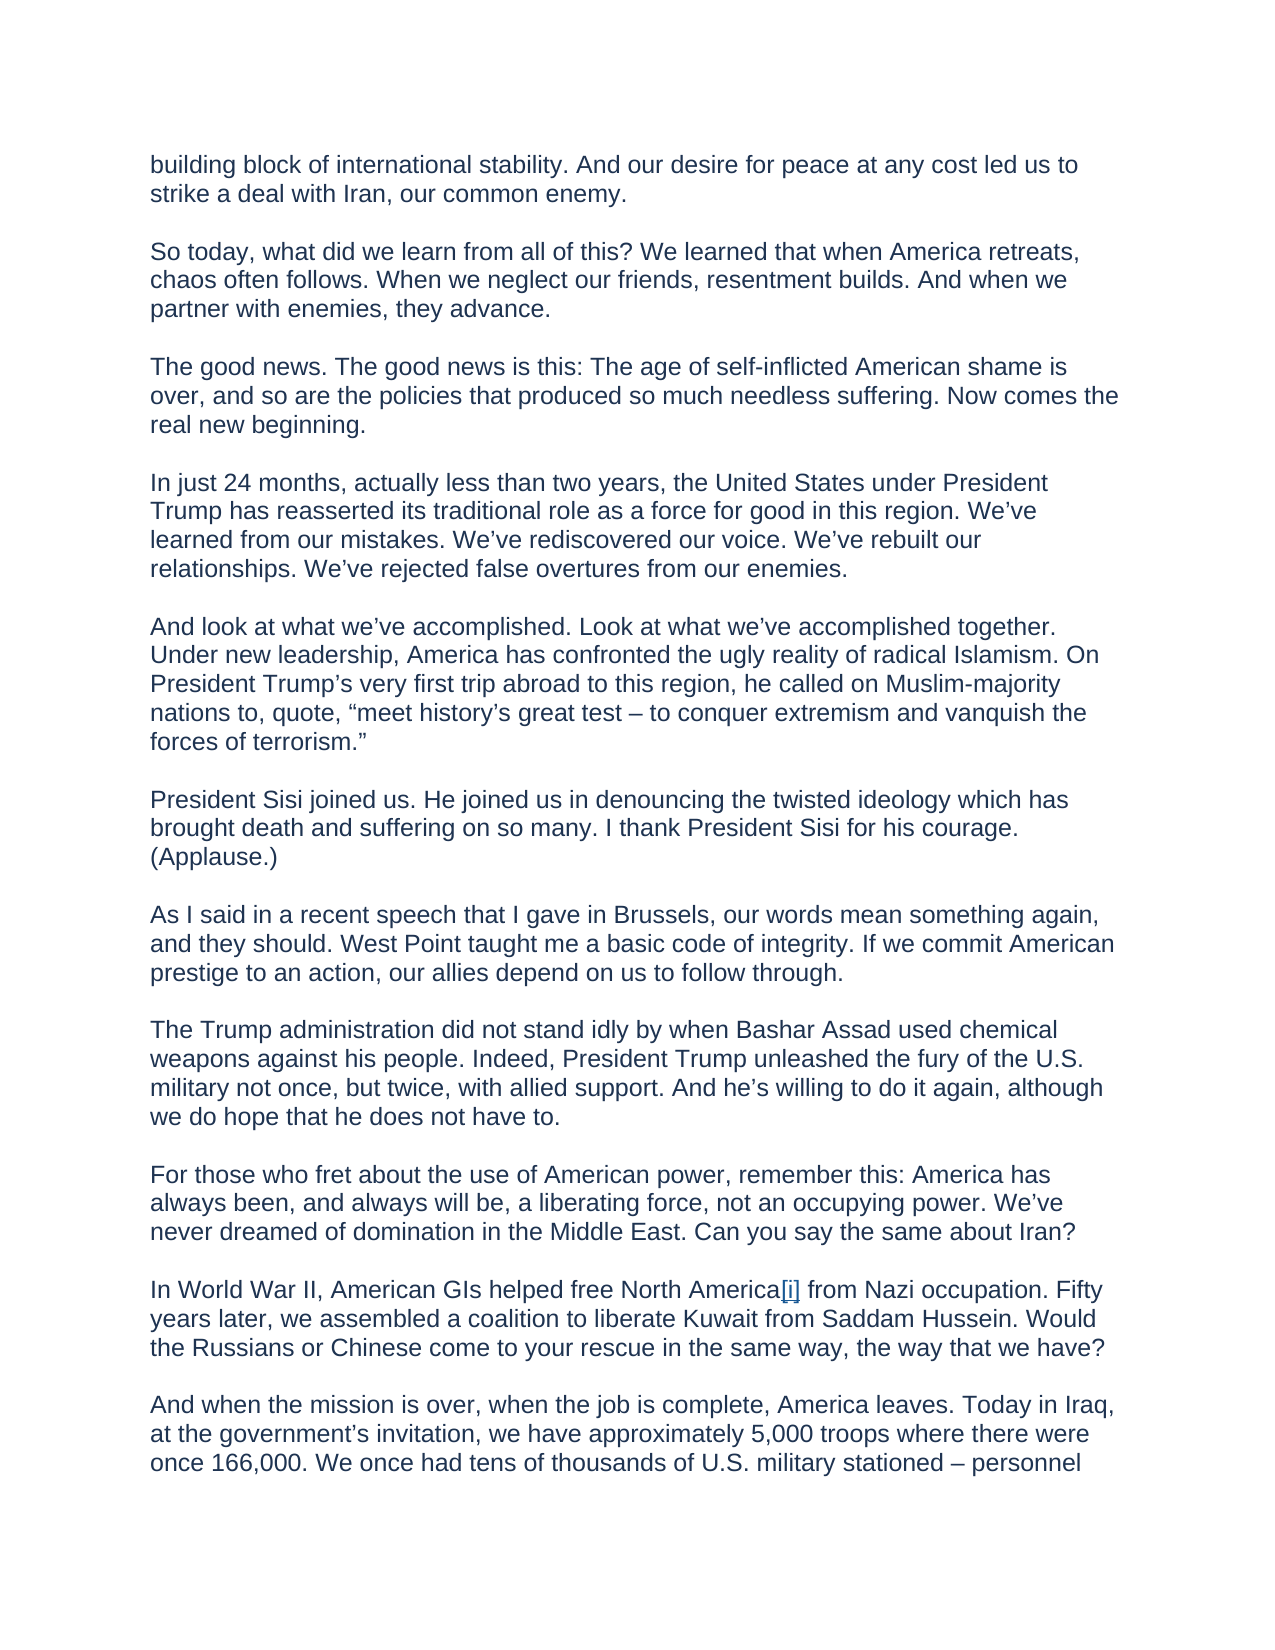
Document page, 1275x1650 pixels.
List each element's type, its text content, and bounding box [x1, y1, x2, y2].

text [150, 150, 1125, 207]
text So today, what did we learn from all of this? We learned that when America retreats, chaos often follows. When we neglect our friends, resentment builds. And when we partner with enemies, they advance. [150, 237, 1125, 323]
text And look at what we’ve accomplished. Look at what we’ve accomplished together. Under new leadership, America has confronted the ugly reality of radical Islamism. On President Trump’s very first trip abroad to this region, he called on Muslim-majority nations to, quote, “meet history’s great test – to conquer extremism and vanquish the forces of terrorism.” [150, 612, 1125, 755]
text In just 24 months, actually less than two years, the United States under President Trump has reasserted its traditional role as a force for good in this region. We’ve learned from our mistakes. We’ve rediscovered our voice. We’ve rebuilt our relationships. We’ve rejected false overtures from our enemies. [150, 467, 1125, 582]
text The Trump administration did not stand idly by when Bashar Assad used chemical weapons against his people. Indeed, President Trump unleashed the fury of the U.S. military not once, but twice, with allied support. And he’s willing to do it again, although we do hope that he does not have to. [150, 1015, 1125, 1130]
text The good news. The good news is this: The age of self-inflicted American shame is over, and so are the policies that produced so much needless suffering. Now comes the real new beginning. [150, 352, 1125, 438]
text In World War II, American GIs helped free North America[i] from Nazi occupation. Fifty years later, we assembled a coalition to liberate Kuwait from Saddam Hussein. Would the Russians or Chinese come to your rescue in the same way, the way that we have? [150, 1275, 1125, 1361]
text As I said in a recent speech that I gave in Brussels, our words mean something again, and they should. West Point taught me a basic code of integrity. If we commit American prestige to an action, our allies depend on us to follow through. [150, 900, 1125, 986]
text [150, 1390, 1125, 1477]
text For those who fret about the use of American power, remember this: America has always been, and always will be, a liberating force, not an occupying power. We’ve never dreamed of domination in the Middle East. Can you say the same about Iran? [150, 1159, 1125, 1246]
text President Sisi joined us. He joined us in denouncing the twisted ideology which has brought death and suffering on so many. I thank President Sisi for his courage. (Applause.) [150, 784, 1125, 871]
